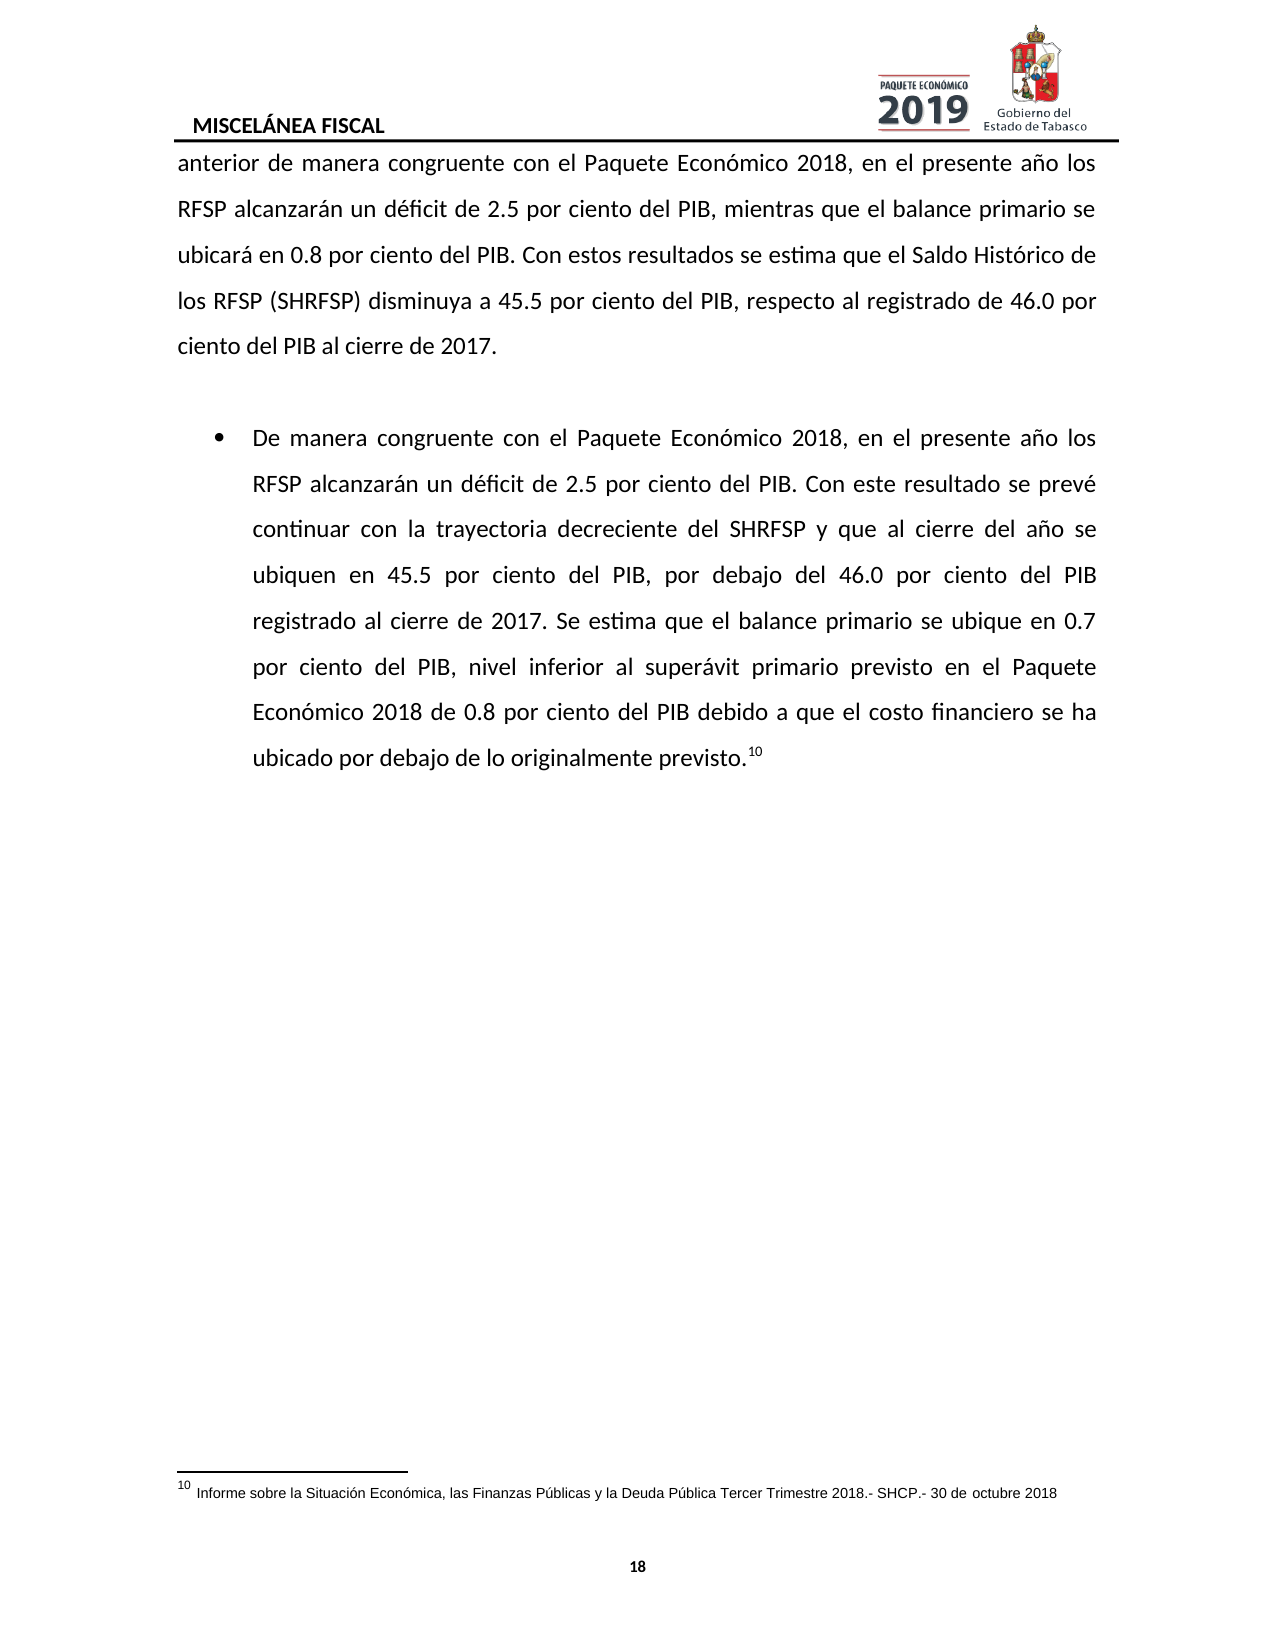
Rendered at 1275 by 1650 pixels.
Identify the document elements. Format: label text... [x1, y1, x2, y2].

list De manera congruente con el Paquete Económico 2018, en el presente año los RFSP alcanzarán un déficit de 2.5 por ciento del PIB. Con este resultado se prevé continuar con la trayectoria decreciente del SHRFSP y que al cierre del año se ubiquen en 45.5 por ciento del PIB, por debajo del 46.0 por ciento del PIB registrado al cierre de 2017. Se estima que el balance primario se ubique en 0.7 por ciento del PIB, nivel inferior al superávit primario previsto en el Paquete Económico 2018 de 0.8 por ciento del PIB debido a que el costo financiero se ha ubicado por debajo de lo originalmente previsto. [215, 422, 1098, 773]
picture [873, 23, 1088, 133]
